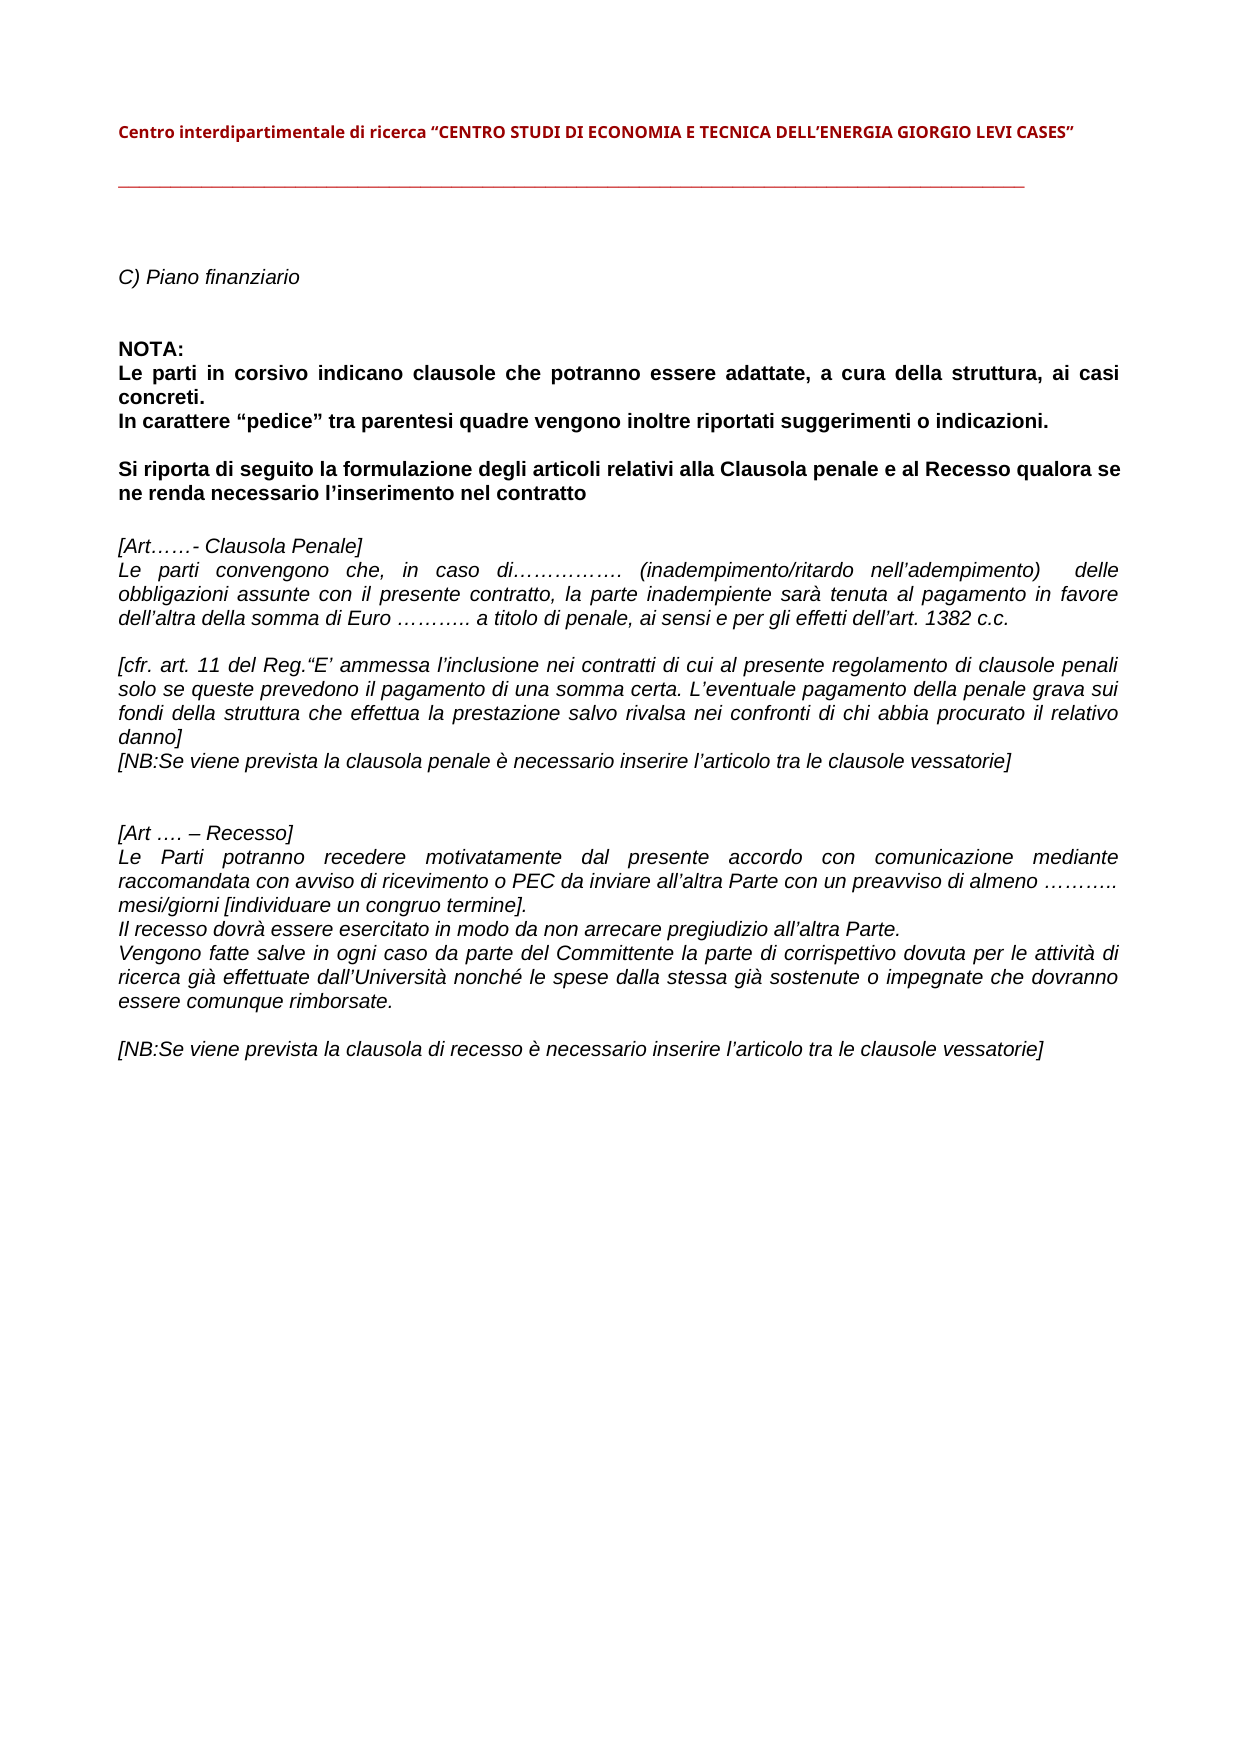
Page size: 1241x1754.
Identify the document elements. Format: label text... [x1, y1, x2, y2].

text Le parti convengono che, in caso di……………. (inadempimento/ritardo nell’adempimento) delle obbligazioni assunte con il presente contratto, la parte inadempiente sarà tenuta al pagamento in favore dell’altra della somma di Euro ……….. a titolo di penale, ai sensi e per gli effetti dell’art. 1382 c.c. [118, 557, 1122, 629]
text [cfr. art. 11 del Reg.“E’ ammessa l’inclusione nei contratti di cui al presente regolamento di clausole penali solo se queste prevedono il pagamento di una somma certa. L’eventuale pagamento della penale grava sui fondi della struttura che effettua la prestazione salvo rivalsa nei confronti di chi abbia procurato il relativo danno] [118, 653, 1122, 749]
text Le Parti potranno recedere motivatamente dal presente accordo con comunicazione mediante raccomandata con avviso di ricevimento o PEC da inviare all’altra Parte con un preavviso di almeno ……….. mesi/giorni [individuare un congruo termine]. [118, 845, 1122, 917]
text C) Piano finanziario [118, 265, 1122, 289]
text Vengono fatte salve in ogni caso da parte del Committente la parte di corrispettivo dovuta per le attività di ricerca già effettuate dall’Università nonché le spese dalla stessa già sostenute o impegnate che dovranno essere comunque rimborsate. [118, 941, 1122, 1013]
text [Art …. – Recesso] [118, 821, 1122, 845]
text [NB:Se viene prevista la clausola penale è necessario inserire l’articolo tra le clausole vessatorie] [118, 749, 1122, 773]
text [Art……- Clausola Penale] [118, 533, 1122, 557]
text Il recesso dovrà essere esercitato in modo da non arrecare pregiudizio all’altra Parte. [118, 917, 1122, 941]
text Le parti in corsivo indicano clausole che potranno essere adattate, a cura della struttura, ai casi concreti. [118, 361, 1122, 409]
text [NB:Se viene prevista la clausola di recesso è necessario inserire l’articolo tra le clausole vessatorie] [118, 1037, 1122, 1061]
text NOTA: [118, 337, 1122, 361]
text Si riporta di seguito la formulazione degli articoli relativi alla Clausola penale e al Recesso qualora se ne renda necessario l’inserimento nel contratto [118, 457, 1122, 505]
text In carattere “pedice” tra parentesi quadre vengono inoltre riportati suggerimenti o indicazioni. [118, 409, 1122, 433]
